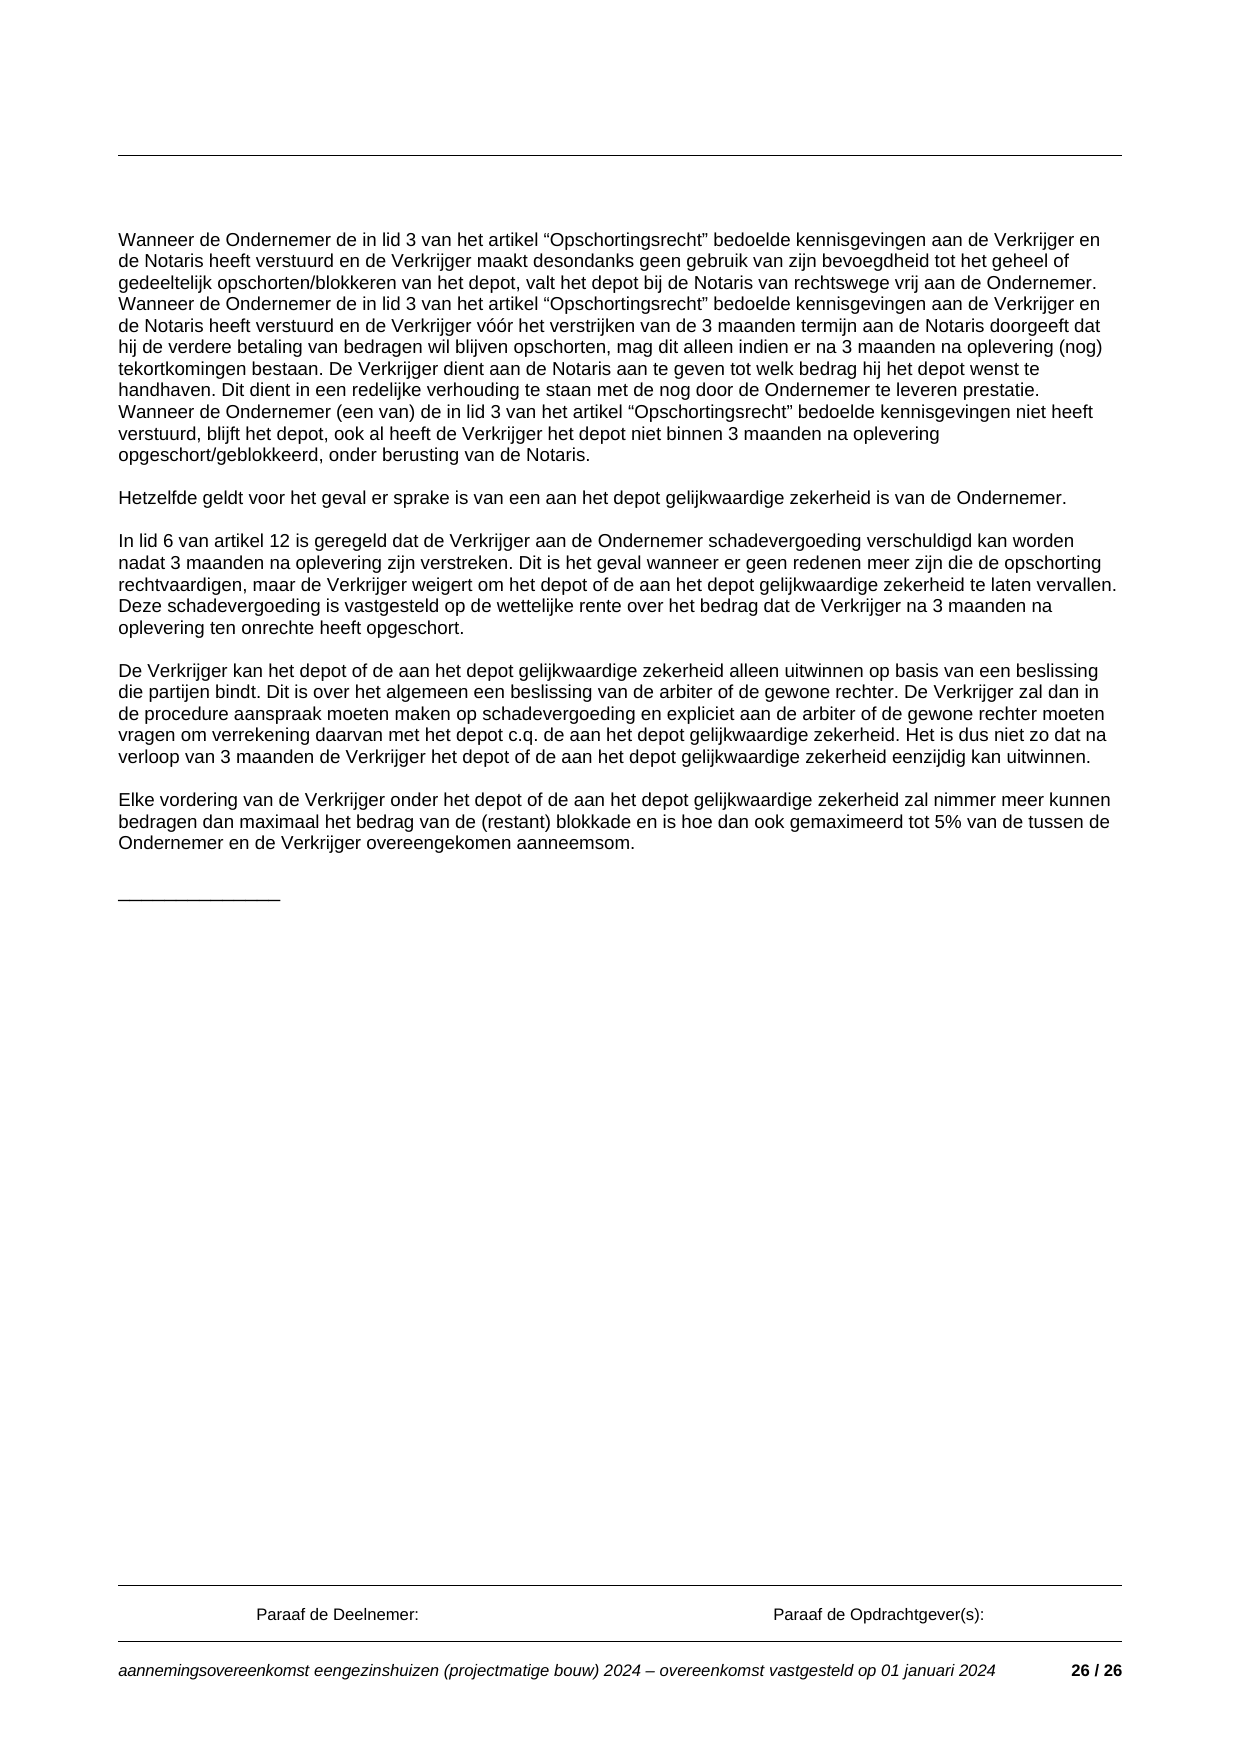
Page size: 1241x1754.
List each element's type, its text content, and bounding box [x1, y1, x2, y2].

text In lid 6 van artikel 12 is geregeld dat de Verkrijger aan de Ondernemer schadevergoeding verschuldigd kan worden nadat 3 maanden na oplevering zijn verstreken. Dit is het geval wanneer er geen redenen meer zijn die de opschorting rechtvaardigen, maar de Verkrijger weigert om het depot of de aan het depot gelijkwaardige zekerheid te laten vervallen. Deze schadevergoeding is vastgesteld op de wettelijke rente over het bedrag dat de Verkrijger na 3 maanden na oplevering ten onrechte heeft opgeschort. [118, 530, 1122, 638]
text Wanneer de Ondernemer (een van) de in lid 3 van het artikel “Opschortingsrecht” bedoelde kennisgevingen niet heeft verstuurd, blijft het depot, ook al heeft de Verkrijger het depot niet binnen 3 maanden na oplevering opgeschort/geblokkeerd, onder berusting van de Notaris. [118, 401, 1122, 466]
text ______________ [118, 878, 1122, 902]
text De Verkrijger kan het depot of de aan het depot gelijkwaardige zekerheid alleen uitwinnen op basis van een beslissing die partijen bindt. Dit is over het algemeen een beslissing van de arbiter of de gewone rechter. De Verkrijger zal dan in de procedure aanspraak moeten maken op schadevergoeding en expliciet aan de arbiter of de gewone rechter moeten vragen om verrekening daarvan met het depot c.q. de aan het depot gelijkwaardige zekerheid. Het is dus niet zo dat na verloop van 3 maanden de Verkrijger het depot of de aan het depot gelijkwaardige zekerheid eenzijdig kan uitwinnen. [118, 659, 1122, 767]
text Wanneer de Ondernemer de in lid 3 van het artikel “Opschortingsrecht” bedoelde kennisgevingen aan de Verkrijger en de Notaris heeft verstuurd en de Verkrijger maakt desondanks geen gebruik van zijn bevoegdheid tot het geheel of gedeeltelijk opschorten/blokkeren van het depot, valt het depot bij de Notaris van rechtswege vrij aan de Ondernemer. [118, 228, 1122, 293]
text Elke vordering van de Verkrijger onder het depot of de aan het depot gelijkwaardige zekerheid zal nimmer meer kunnen bedragen dan maximaal het bedrag van de (restant) blokkade en is hoe dan ook gemaximeerd tot 5% van de tussen de Ondernemer en de Verkrijger overeengekomen aanneemsom. [118, 789, 1122, 854]
text Hetzelfde geldt voor het geval er sprake is van een aan het depot gelijkwaardige zekerheid is van de Ondernemer. [118, 487, 1122, 509]
text Wanneer de Ondernemer de in lid 3 van het artikel “Opschortingsrecht” bedoelde kennisgevingen aan de Verkrijger en de Notaris heeft verstuurd en de Verkrijger vóór het verstrijken van de 3 maanden termijn aan de Notaris doorgeeft dat hij de verdere betaling van bedragen wil blijven opschorten, mag dit alleen indien er na 3 maanden na oplevering (nog) tekortkomingen bestaan. De Verkrijger dient aan de Notaris aan te geven tot welk bedrag hij het depot wenst te handhaven. Dit dient in een redelijke verhouding te staan met de nog door de Ondernemer te leveren prestatie. [118, 293, 1122, 401]
